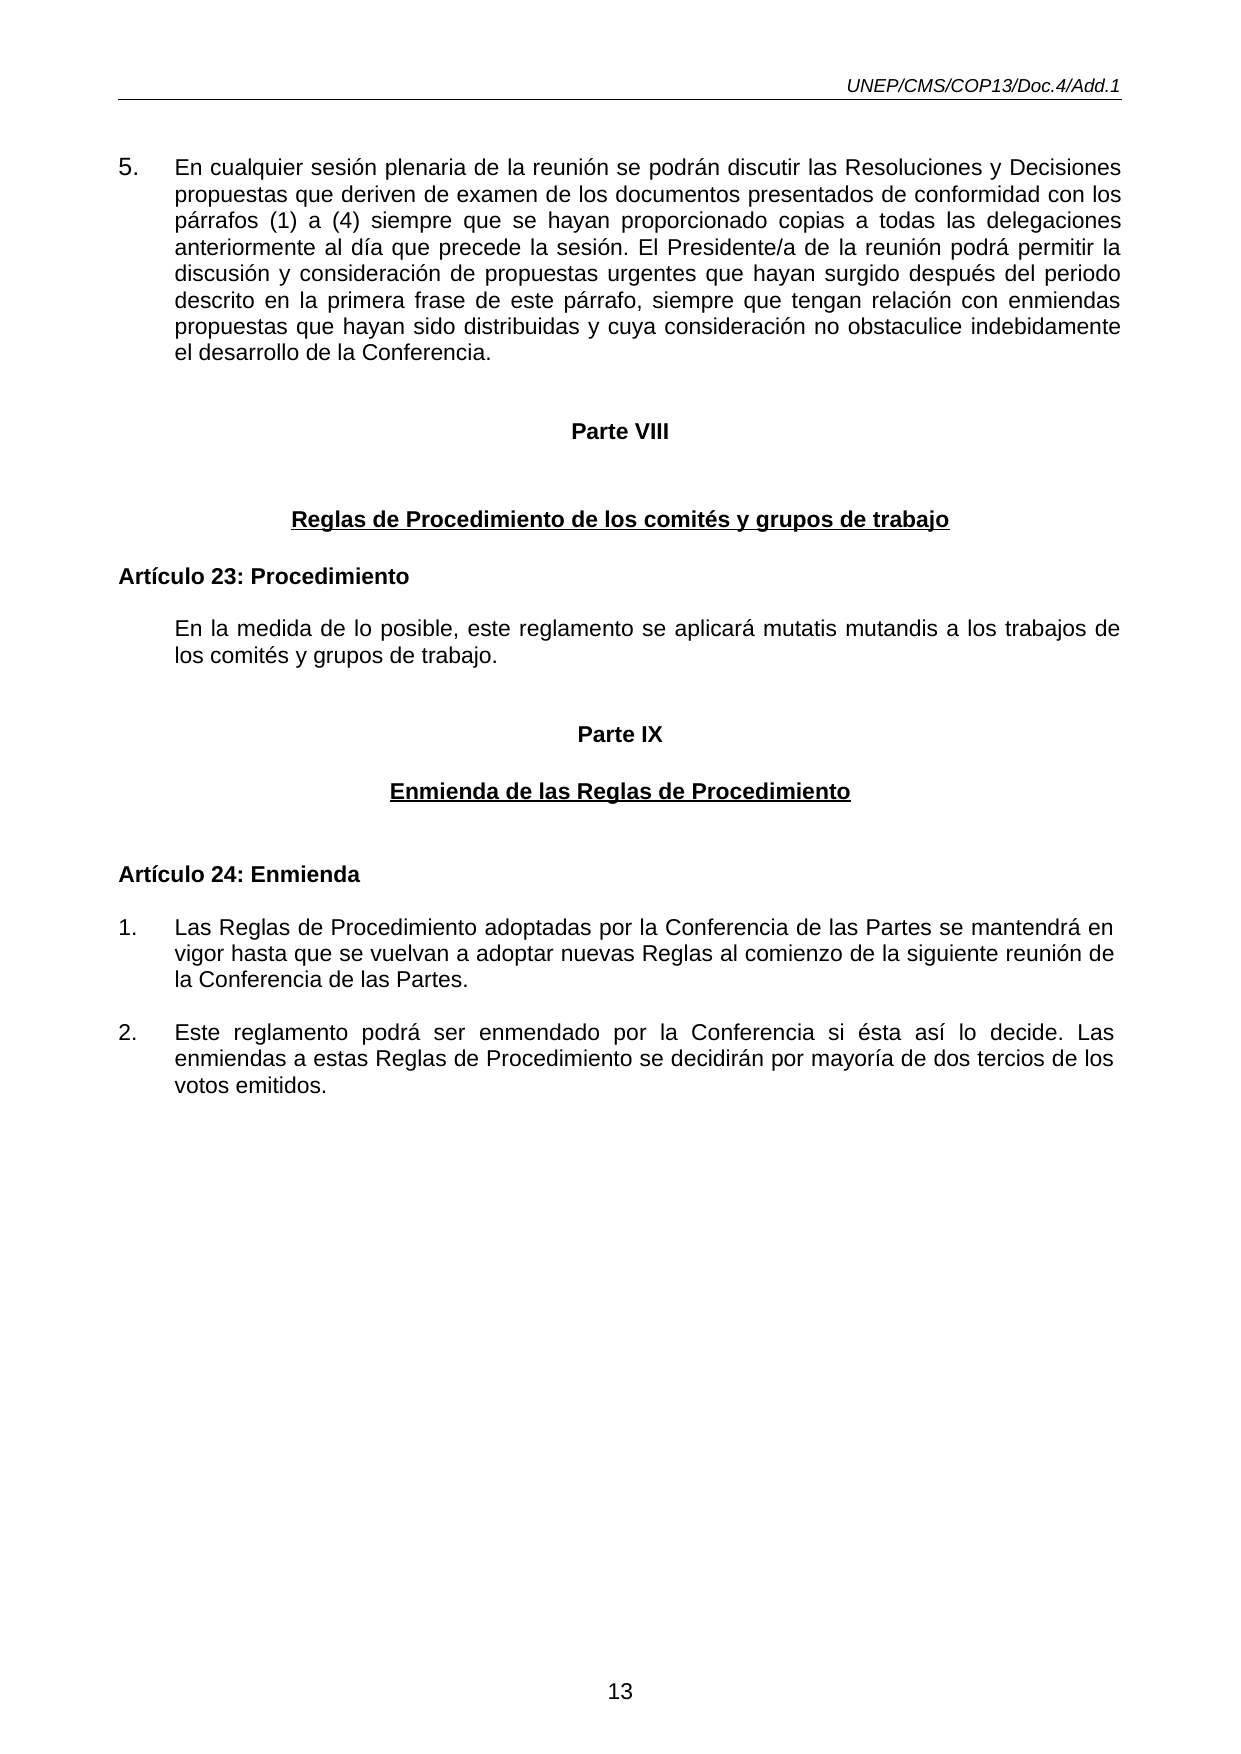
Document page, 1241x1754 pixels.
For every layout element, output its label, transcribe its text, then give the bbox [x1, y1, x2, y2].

text Enmienda de las Reglas de Procedimiento [118, 778, 1122, 804]
list Este reglamento podrá ser enmendado por la Conferencia si ésta así lo decide. Las enmiendas a estas Reglas de Procedimiento se decidirán por mayoría de dos tercios de los votos emitidos. [118, 1019, 1115, 1098]
text En la medida de lo posible, este reglamento se aplicará mutatis mutandis a los trabajos de los comités y grupos de trabajo. [174, 615, 1122, 668]
text Parte IX [118, 721, 1122, 747]
list En cualquier sesión plenaria de la reunión se podrán discutir las Resoluciones y Decisiones propuestas que deriven de examen de los documentos presentados de conformidad con los párrafos (1) a (4) siempre que se hayan proporcionado copias a todas las delegaciones anteriormente al día que precede la sesión. El Presidente/a de la reunión podrá permitir la discusión y consideración de propuestas urgentes que hayan surgido después del periodo descrito en la primera frase de este párrafo, siempre que tengan relación con enmiendas propuestas que hayan sido distribuidas y cuya consideración no obstaculice indebidamente el desarrollo de la Conferencia. [118, 152, 1122, 366]
text Reglas de Procedimiento de los comités y grupos de trabajo [118, 506, 1122, 532]
text Artículo 23: Procedimiento [118, 563, 1122, 589]
list Las Reglas de Procedimiento adoptadas por la Conferencia de las Partes se mantendrá en vigor hasta que se vuelvan a adoptar nuevas Reglas al comienzo de la siguiente reunión de la Conferencia de las Partes. [118, 913, 1115, 993]
text Artículo 24: Enmienda [118, 861, 1122, 887]
text Parte VIII [118, 418, 1122, 445]
